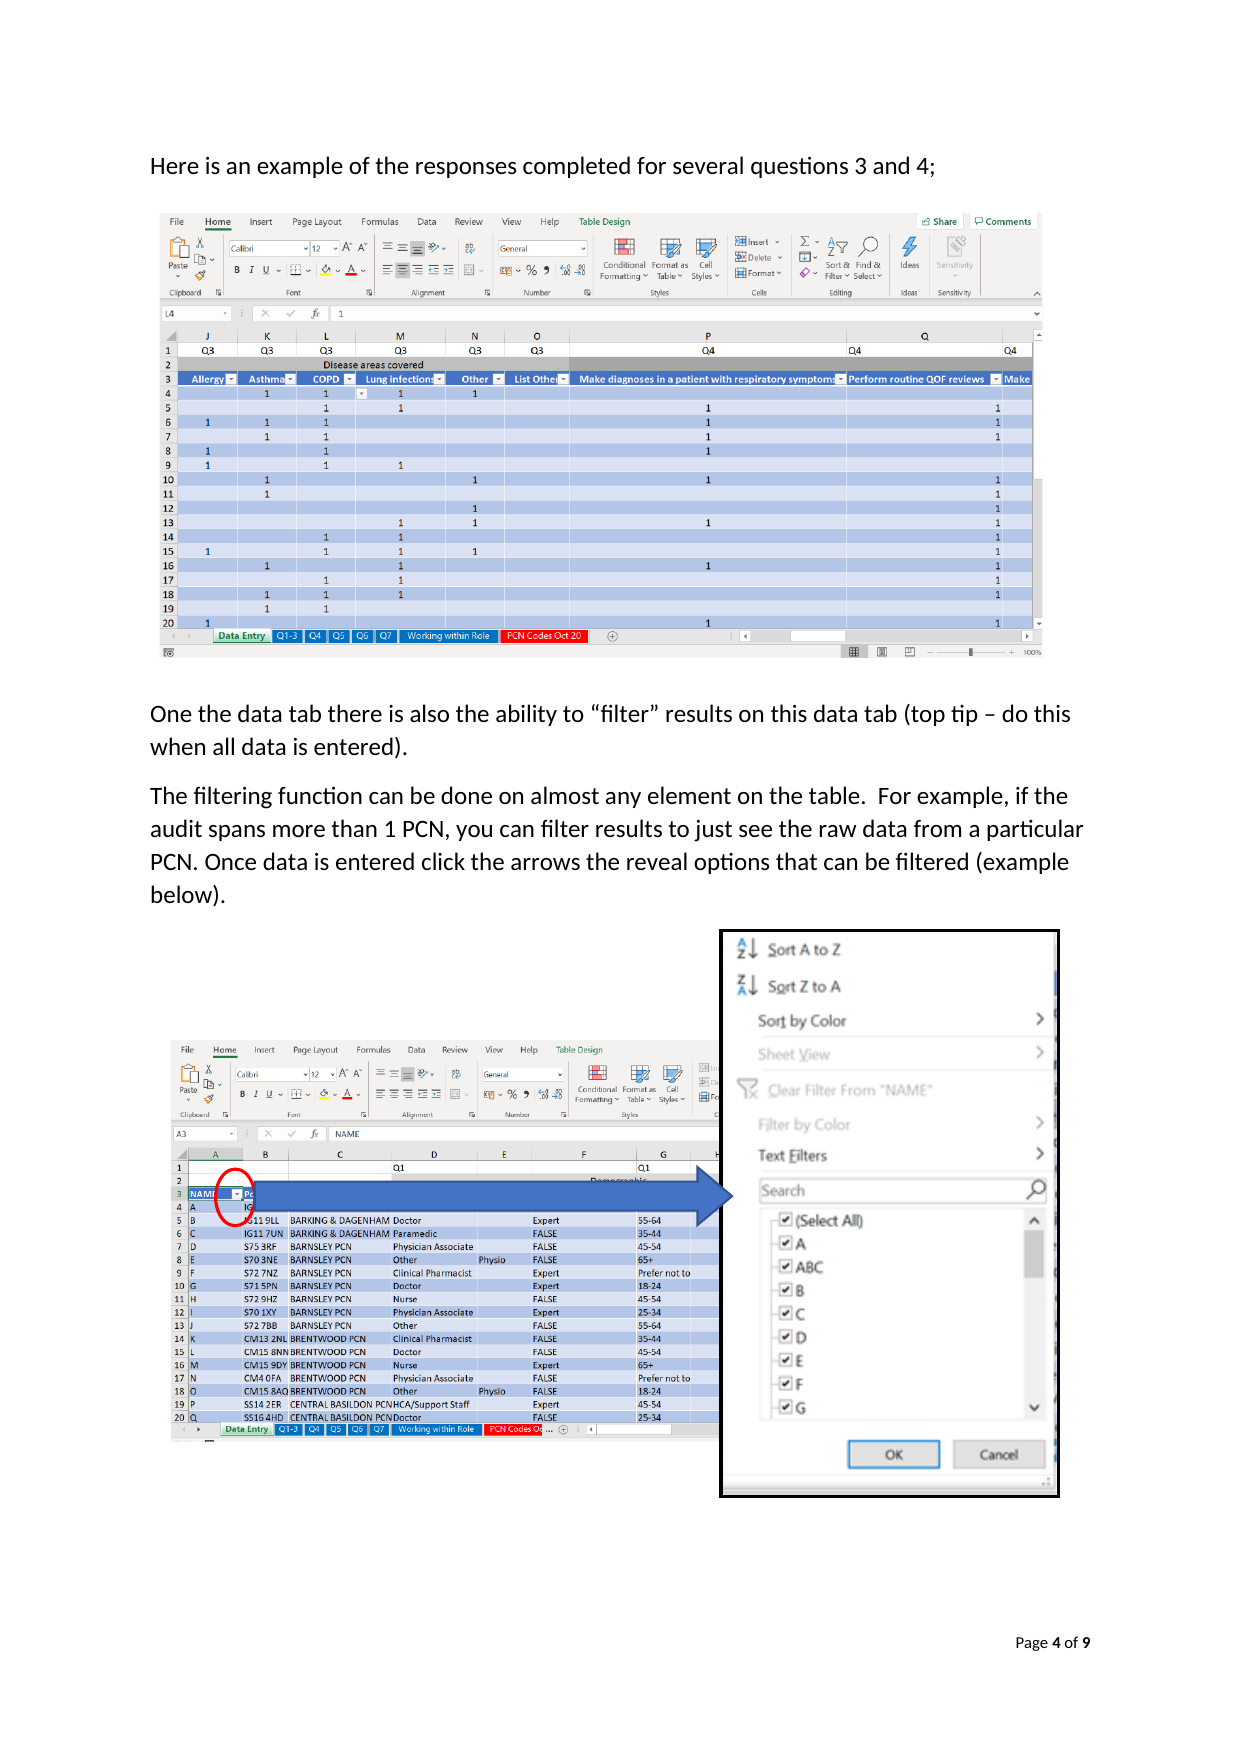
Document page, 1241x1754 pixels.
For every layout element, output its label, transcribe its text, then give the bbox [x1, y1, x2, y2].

picture [218, 1171, 253, 1223]
text Here is an example of the responses completed for several questions 3 and 4; [150, 150, 1090, 181]
text The filtering function can be done on almost any element on the table. For example, if the audit spans more than 1 PCN, you can filter results to just see the raw data from a particular PCN. Once data is entered click the arrows the reveal options that can be filtered (example below). [150, 780, 1090, 909]
picture [170, 1040, 719, 1442]
picture [723, 932, 1057, 1495]
picture [158, 213, 1043, 659]
